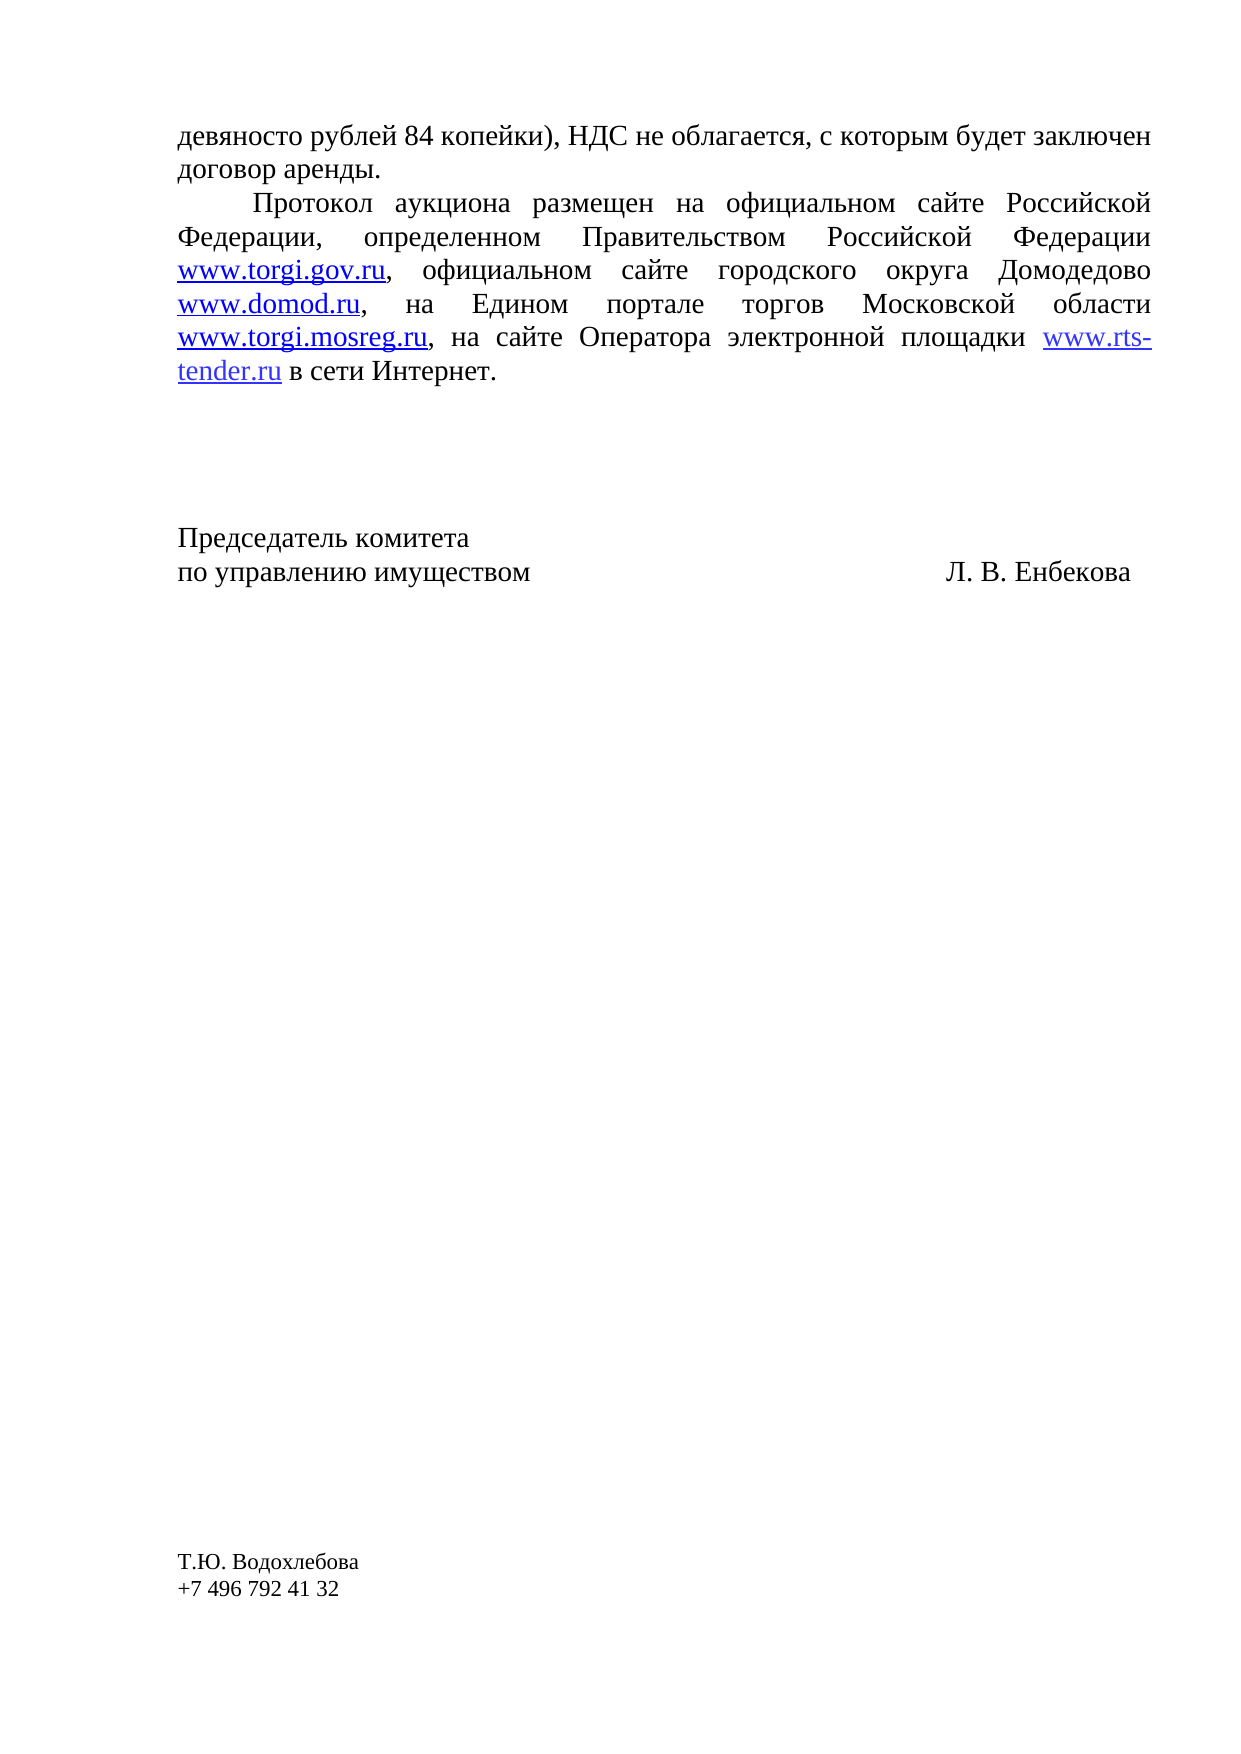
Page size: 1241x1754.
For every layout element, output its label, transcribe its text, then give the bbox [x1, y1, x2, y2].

text Председатель комитета [177, 521, 1152, 554]
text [177, 118, 1152, 185]
text по управлению имуществом Л. В. Енбекова [177, 554, 1152, 588]
text Т.Ю. Водохлебова [177, 1548, 1152, 1575]
text +7 496 792 41 32 [177, 1575, 1152, 1601]
text Протокол аукциона размещен на официальном сайте Российской Федерации, определенном Правительством Российской Федерации www.torgi.gov.ru, официальном сайте городского округа Домодедово www.domod.ru, на Едином портале торгов Московской области www.torgi.mosreg.ru, на сайте Оператора электронной площадки www.rts-tender.ru в сети Интернет. [177, 185, 1152, 386]
